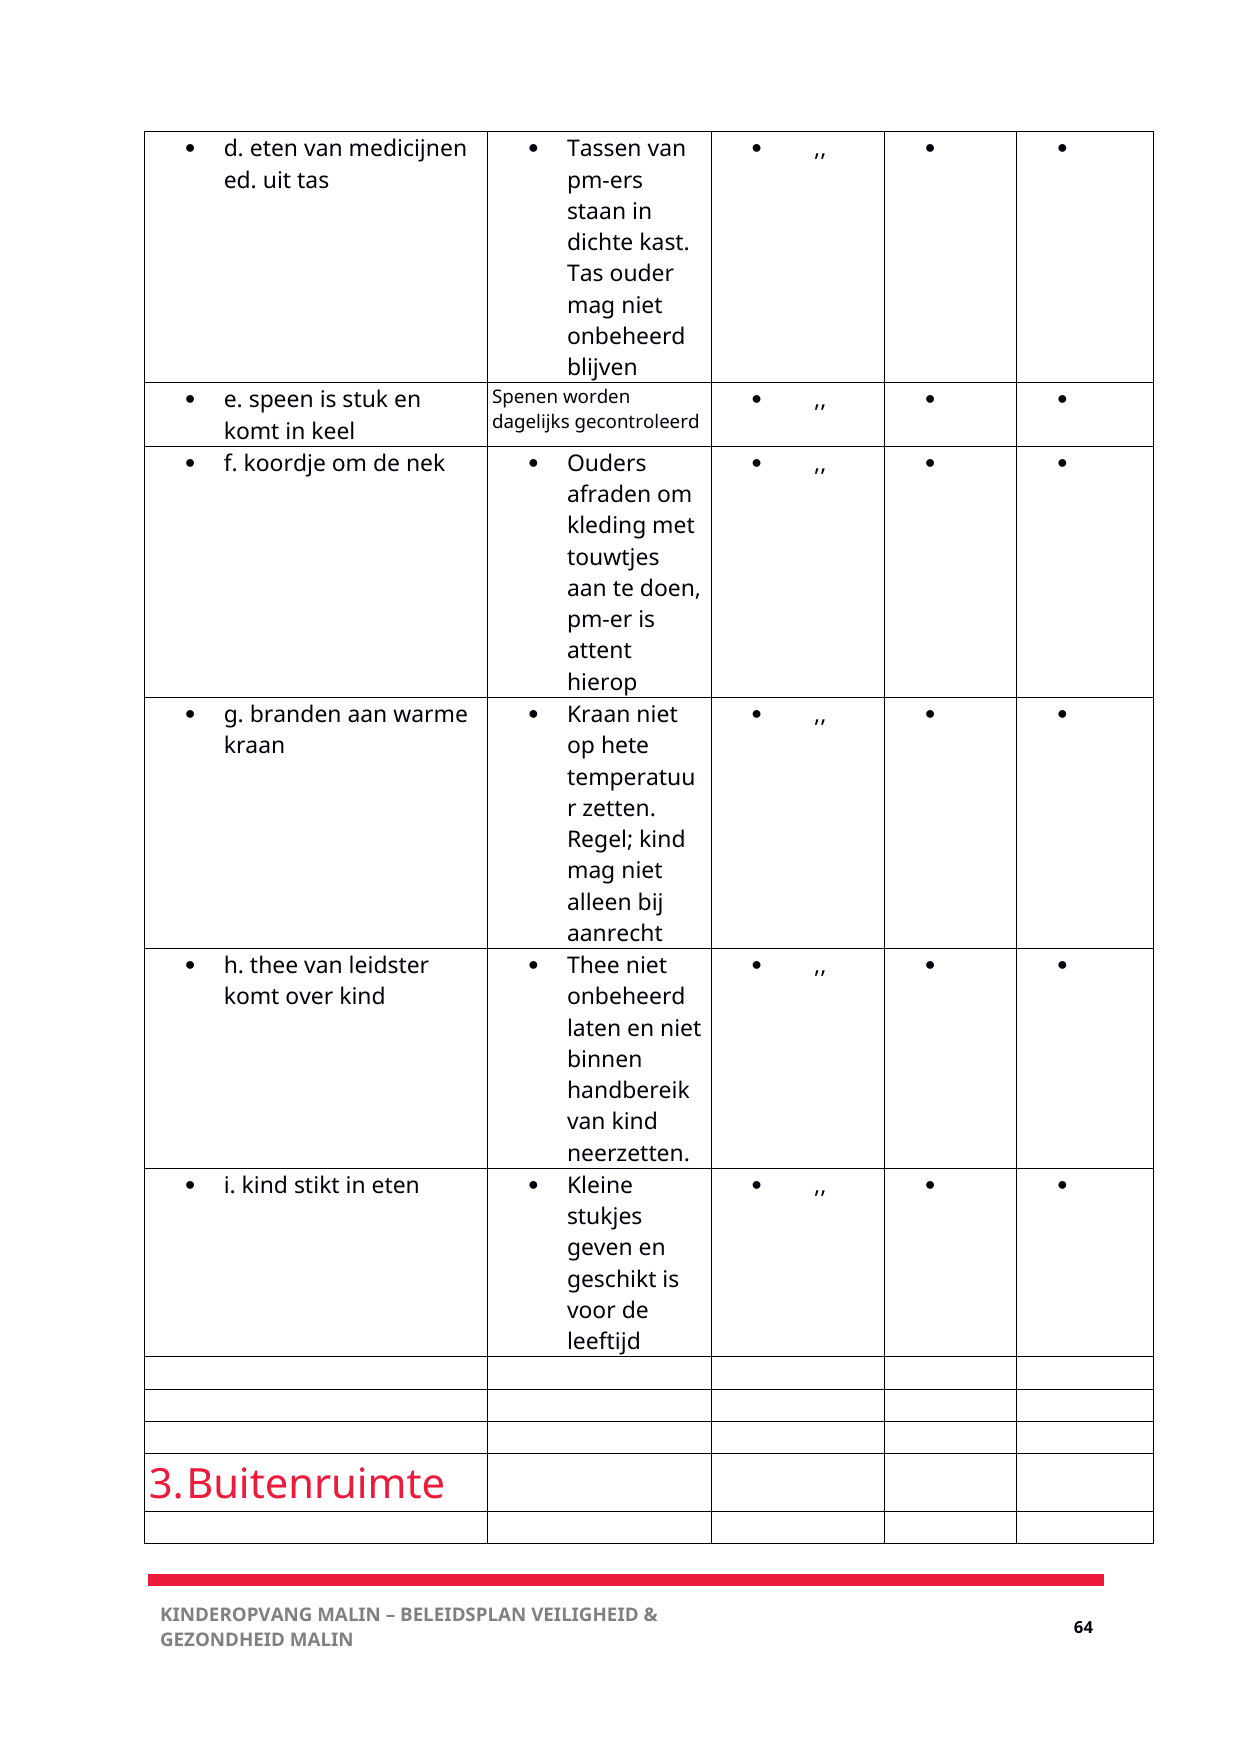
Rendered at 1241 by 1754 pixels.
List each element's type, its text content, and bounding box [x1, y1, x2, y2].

table_cell [885, 1454, 1016, 1511]
table_cell [885, 1357, 1016, 1388]
table_cell ,, [712, 1169, 884, 1356]
table_cell [885, 1422, 1016, 1453]
table_cell ,, [712, 383, 884, 446]
table_cell ,, [712, 949, 884, 1168]
table_cell [488, 1422, 711, 1453]
table_cell [885, 1512, 1016, 1543]
table_cell [885, 1390, 1016, 1421]
table_cell [1017, 1390, 1153, 1421]
table_cell [1017, 1454, 1153, 1511]
table_cell [712, 1390, 884, 1421]
table_cell h. thee van leidster komt over kind [145, 949, 487, 1168]
table_cell [145, 1390, 487, 1421]
table_cell ,, [712, 698, 884, 948]
table_cell f. koordje om de nek [145, 447, 487, 697]
table_cell [712, 1422, 884, 1453]
table_cell Kraan niet op hete temperatuur zetten. Regel; kind mag niet alleen bij aanrecht [488, 698, 711, 948]
table_cell [712, 1357, 884, 1388]
table_cell [145, 1357, 487, 1388]
table_cell i. kind stikt in eten [145, 1169, 487, 1356]
table_cell [1017, 132, 1153, 382]
table_cell [1017, 447, 1153, 697]
table_cell [488, 1512, 711, 1543]
table_cell [1017, 1422, 1153, 1453]
table_cell Spenen worden dagelijks gecontroleerd [488, 383, 711, 446]
table_cell [145, 1422, 487, 1453]
table_cell Thee niet onbeheerd laten en niet binnen handbereik van kind neerzetten. [488, 949, 711, 1168]
table_cell [145, 1512, 487, 1543]
table_cell [712, 1454, 884, 1511]
table_cell Tassen van pm-ers staan in dichte kast. Tas ouder mag niet onbeheerd blijven [488, 132, 711, 382]
table_cell ,, [712, 132, 884, 382]
table_cell [1017, 698, 1153, 948]
table_cell Ouders afraden om kleding met touwtjes aan te doen, pm-er is attent hierop [488, 447, 711, 697]
table_cell [885, 132, 1016, 382]
table_cell Kleine stukjes geven en geschikt is voor de leeftijd [488, 1169, 711, 1356]
table_cell [1017, 383, 1153, 446]
table_cell [712, 1512, 884, 1543]
table_cell ,, [712, 447, 884, 697]
table_cell [488, 1390, 711, 1421]
table_cell [1017, 1512, 1153, 1543]
table_cell [1017, 1357, 1153, 1388]
table_cell d. eten van medicijnen ed. uit tas [145, 132, 487, 382]
table_cell [885, 447, 1016, 697]
table_cell [1017, 1169, 1153, 1356]
table_cell [885, 383, 1016, 446]
table_cell [885, 698, 1016, 948]
table_cell [488, 1357, 711, 1388]
table_cell [1017, 949, 1153, 1168]
table_cell [488, 1454, 711, 1511]
table_cell e. speen is stuk en komt in keel [145, 383, 487, 446]
table_cell [885, 949, 1016, 1168]
table_cell g. branden aan warme kraan [145, 698, 487, 948]
table_cell [885, 1169, 1016, 1356]
